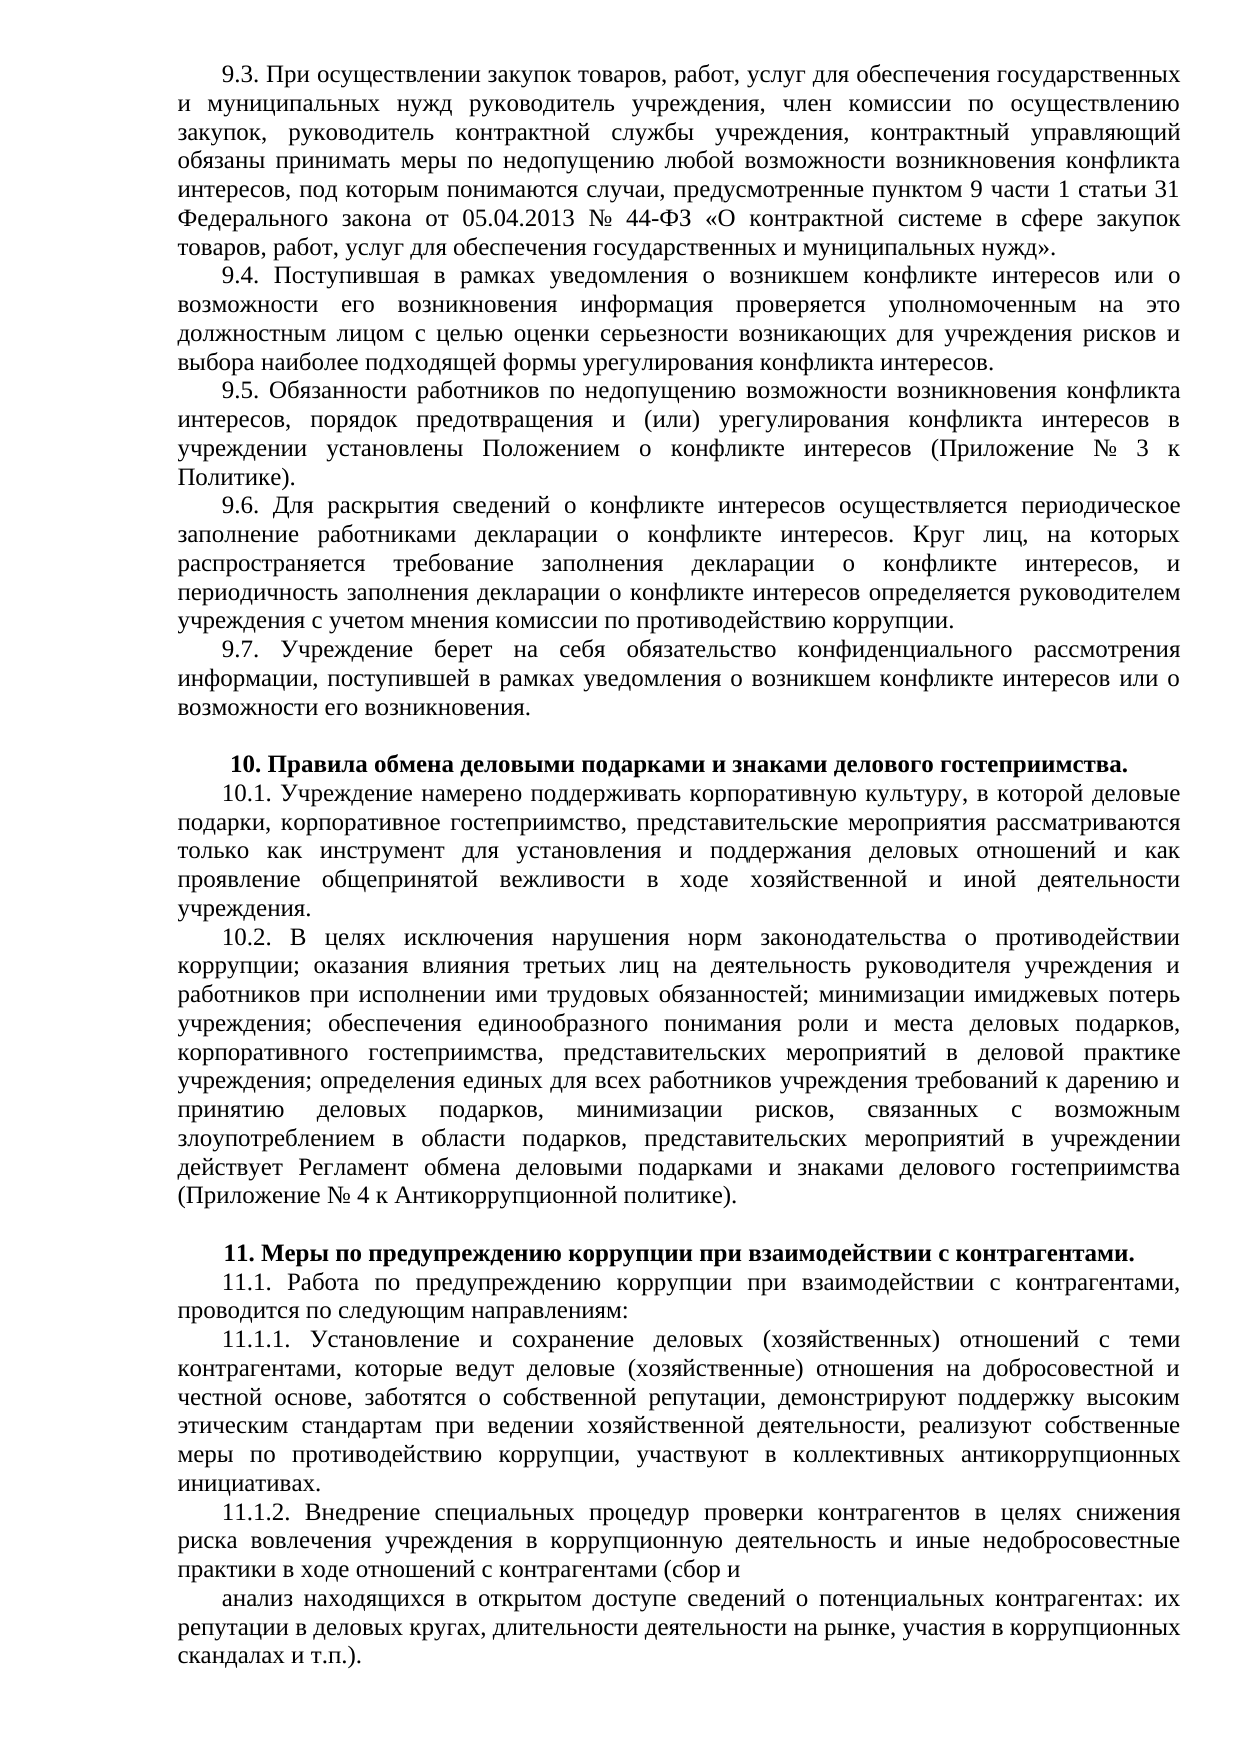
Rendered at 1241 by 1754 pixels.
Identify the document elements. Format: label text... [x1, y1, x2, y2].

text 11.1.1. Установление и сохранение деловых (хозяйственных) отношений с теми контрагентами, которые ведут деловые (хозяйственные) отношения на добросовестной и честной основе, заботятся о собственной репутации, демонстрируют поддержку высоким этическим стандартам при ведении хозяйственной деятельности, реализуют собственные меры по противодействию коррупции, участвуют в коллективных антикоррупционных инициативах. [177, 1324, 1181, 1497]
text 9.4. Поступившая в рамках уведомления о возникшем конфликте интересов или о возможности его возникновения информация проверяется уполномоченным на это должностным лицом с целью оценки серьезности возникающих для учреждения рисков и выбора наиболее подходящей формы урегулирования конфликта интересов. [177, 260, 1181, 375]
text 9.6. Для раскрытия сведений о конфликте интересов осуществляется периодическое заполнение работниками декларации о конфликте интересов. Круг лиц, на которых распространяется требование заполнения декларации о конфликте интересов, и периодичность заполнения декларации о конфликте интересов определяется руководителем учреждения с учетом мнения комиссии по противодействию коррупции. [177, 490, 1181, 634]
text 11.1. Работа по предупреждению коррупции при взаимодействии с контрагентами, проводится по следующим направлениям: [177, 1267, 1181, 1324]
text 9.3. При осуществлении закупок товаров, работ, услуг для обеспечения государственных и муниципальных нужд руководитель учреждения, член комиссии по осуществлению закупок, руководитель контрактной службы учреждения, контрактный управляющий обязаны принимать меры по недопущению любой возможности возникновения конфликта интересов, под которым понимаются случаи, предусмотренные пунктом 9 части 1 статьи 31 Федерального закона от 05.04.2013 № 44-ФЗ «О контрактной системе в сфере закупок товаров, работ, услуг для обеспечения государственных и муниципальных нужд». [177, 59, 1181, 260]
text анализ находящихся в открытом доступе сведений о потенциальных контрагентах: их репутации в деловых кругах, длительности деятельности на рынке, участия в коррупционных скандалах и т.п.). [177, 1583, 1181, 1669]
text 11.1.2. Внедрение специальных процедур проверки контрагентов в целях снижения риска вовлечения учреждения в коррупционную деятельность и иные недобросовестные практики в ходе отношений с контрагентами (сбор и [177, 1497, 1181, 1583]
text 10.2. В целях исключения нарушения норм законодательства о противодействии коррупции; оказания влияния третьих лиц на деятельность руководителя учреждения и работников при исполнении ими трудовых обязанностей; минимизации имиджевых потерь учреждения; обеспечения единообразного понимания роли и места деловых подарков, корпоративного гостеприимства, представительских мероприятий в деловой практике учреждения; определения единых для всех работников учреждения требований к дарению и принятию деловых подарков, минимизации рисков, связанных с возможным злоупотреблением в области подарков, представительских мероприятий в учреждении действует Регламент обмена деловыми подарками и знаками делового гостеприимства (Приложение № 4 к Антикоррупционной политике). [177, 922, 1181, 1209]
text 10.1. Учреждение намерено поддерживать корпоративную культуру, в которой деловые подарки, корпоративное гостеприимство, представительские мероприятия рассматриваются только как инструмент для установления и поддержания деловых отношений и как проявление общепринятой вежливости в ходе хозяйственной и иной деятельности учреждения. [177, 778, 1181, 922]
text 11. Меры по предупреждению коррупции при взаимодействии с контрагентами. [177, 1238, 1181, 1267]
text 10. Правила обмена деловыми подарками и знаками делового гостеприимства. [177, 749, 1181, 778]
text 9.5. Обязанности работников по недопущению возможности возникновения конфликта интересов, порядок предотвращения и (или) урегулирования конфликта интересов в учреждении установлены Положением о конфликте интересов (Приложение № 3 к Политике). [177, 375, 1181, 490]
text 9.7. Учреждение берет на себя обязательство конфиденциального рассмотрения информации, поступившей в рамках уведомления о возникшем конфликте интересов или о возможности его возникновения. [177, 634, 1181, 720]
